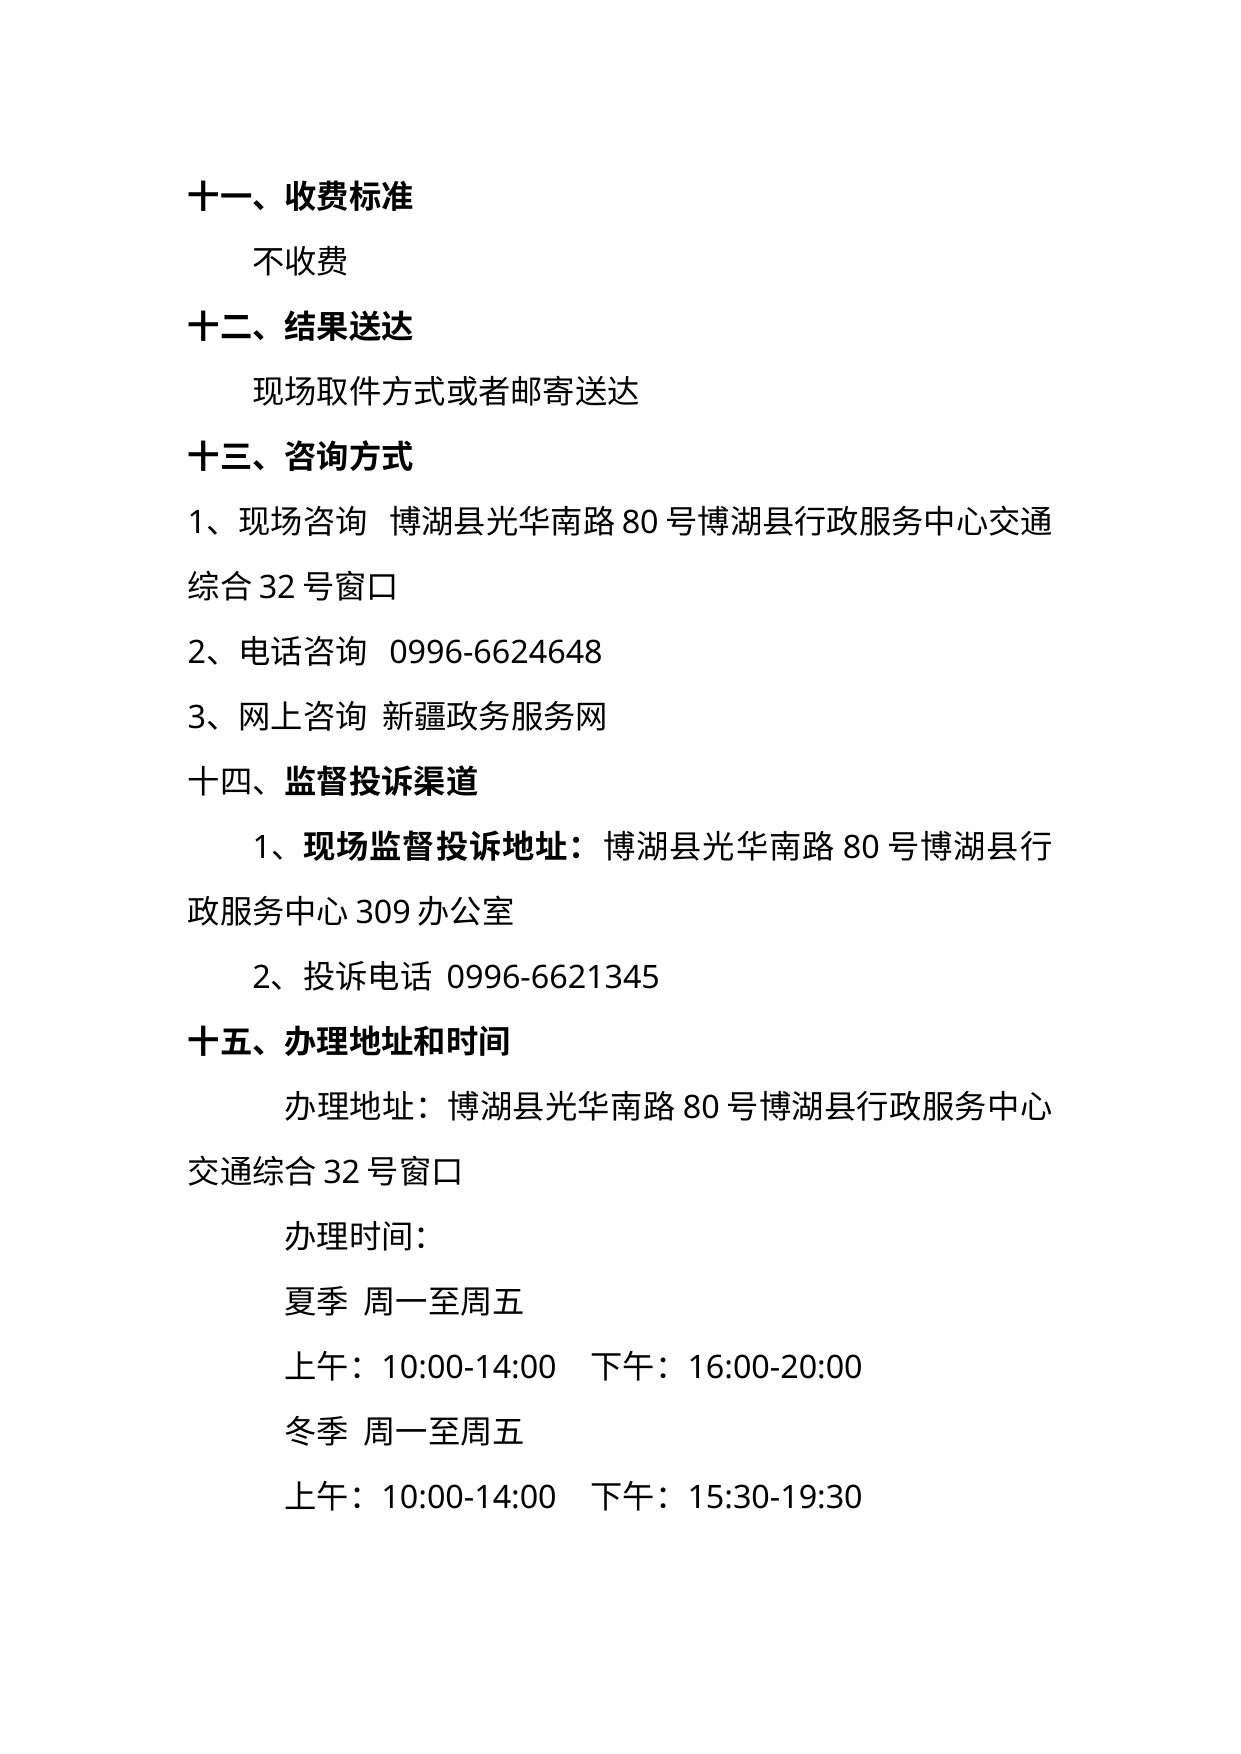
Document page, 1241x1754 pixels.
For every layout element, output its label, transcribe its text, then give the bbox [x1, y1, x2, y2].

list 冬季 周一至周五 [187, 1397, 1053, 1462]
list 十五、办理地址和时间 [187, 1007, 1053, 1072]
list 投诉电话 0996-6621345 [187, 942, 1053, 1007]
list 上午：10:00-14:00 下午：16:00-20:00 [187, 1332, 1053, 1397]
list 咨询方式 [187, 422, 1053, 487]
list 上午：10:00-14:00 下午：15:30-19:30 [187, 1462, 1053, 1527]
list 办理地址：博湖县光华南路80号博湖县行政服务中心交通综合32号窗口 [187, 1072, 1053, 1202]
list 现场咨询 博湖县光华南路80号博湖县行政服务中心交通综合32号窗口 [187, 487, 1053, 617]
list 收费标准 [187, 162, 1053, 227]
list 夏季 周一至周五 [187, 1267, 1053, 1332]
list 办理时间： [187, 1202, 1053, 1267]
list 网上咨询 新疆政务服务网 [187, 682, 1053, 747]
list 监督投诉渠道 [187, 747, 1053, 812]
list 结果送达 [187, 292, 1053, 357]
list 电话咨询 0996-6624648 [187, 617, 1053, 682]
list 不收费 [187, 227, 1053, 292]
list 现场取件方式或者邮寄送达 [187, 357, 1053, 422]
list 现场监督投诉地址：博湖县光华南路80号博湖县行政服务中心309办公室 [187, 812, 1053, 942]
